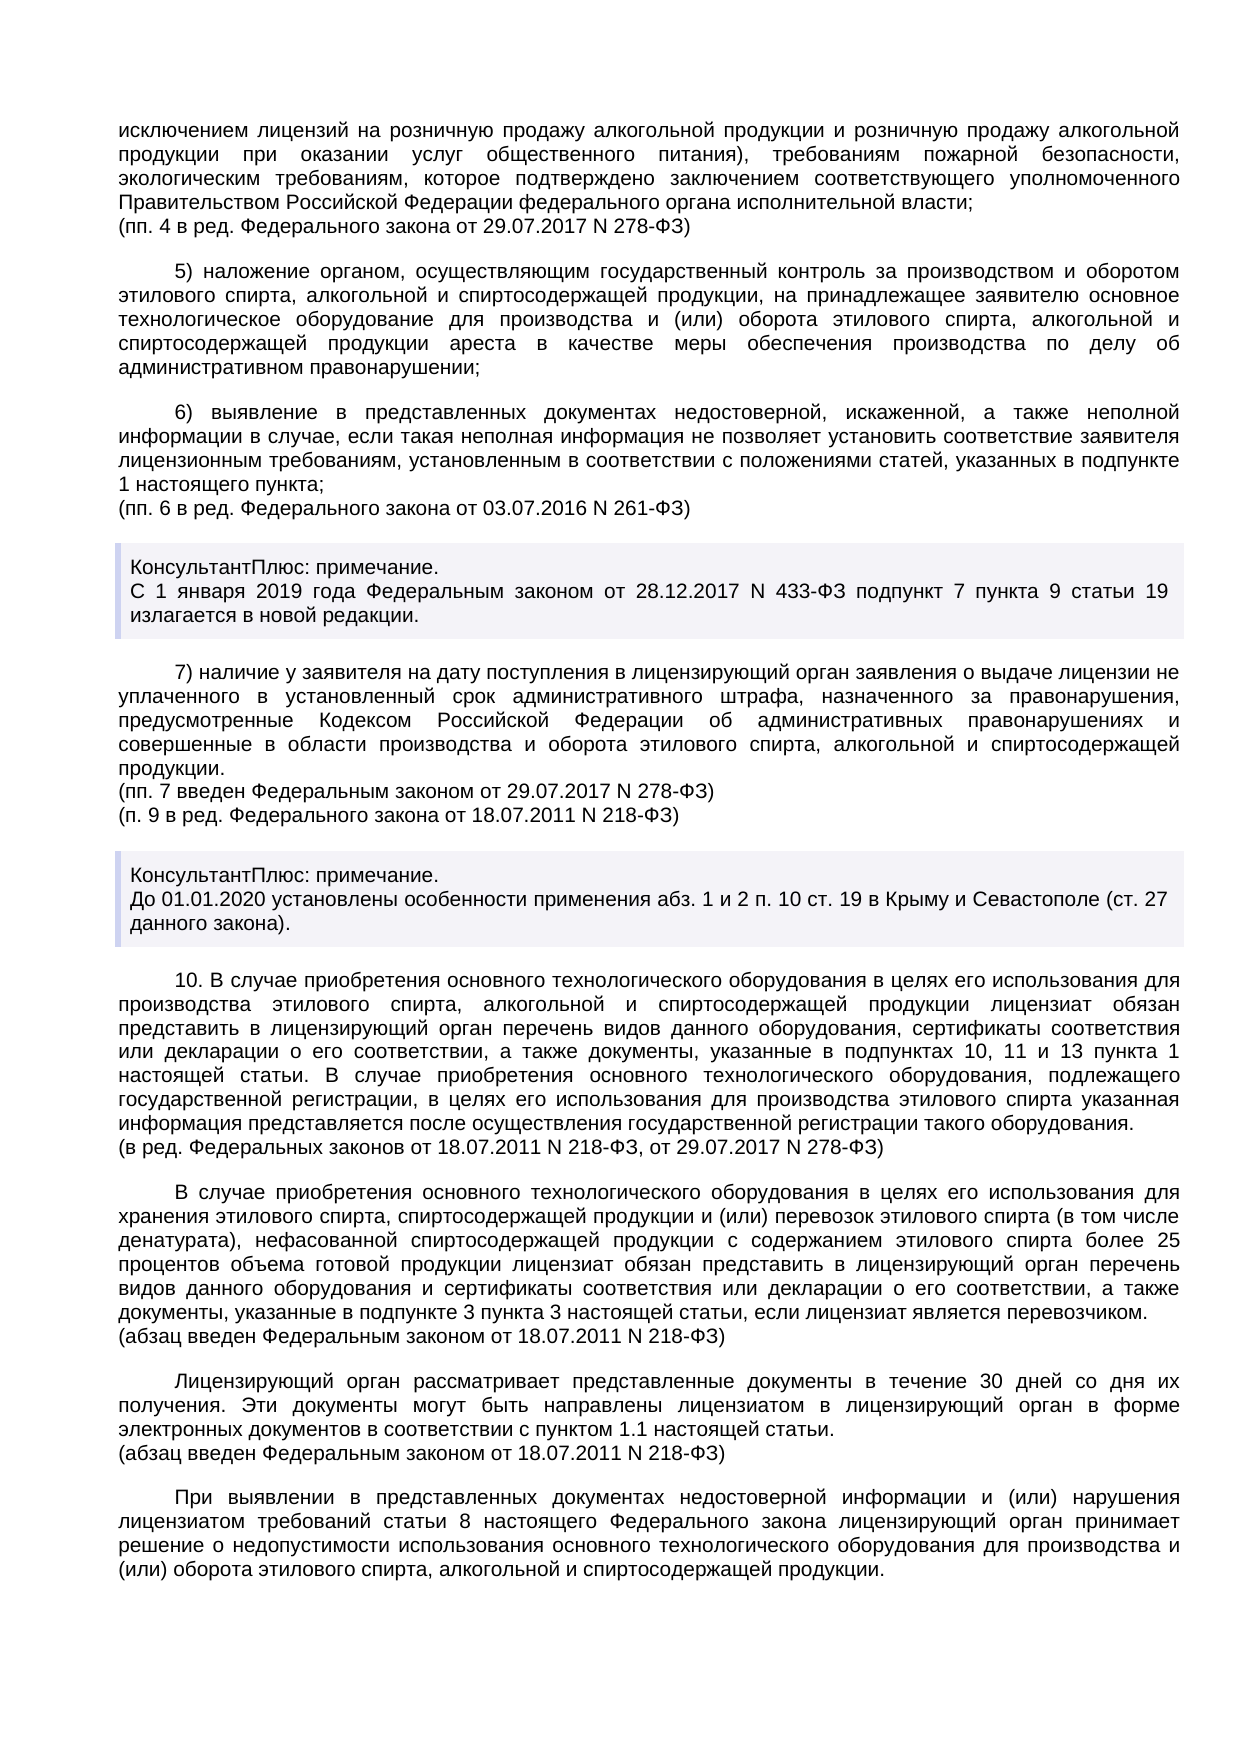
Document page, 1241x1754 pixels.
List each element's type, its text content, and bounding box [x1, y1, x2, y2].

text 10. В случае приобретения основного технологического оборудования в целях его использования для производства этилового спирта, алкогольной и спиртосодержащей продукции лицензиат обязан представить в лицензирующий орган перечень видов данного оборудования, сертификаты соответствия или декларации о его соответствии, а также документы, указанные в подпунктах 10, 11 и 13 пункта 1 настоящей статьи. В случае приобретения основного технологического оборудования, подлежащего государственной регистрации, в целях его использования для производства этилового спирта указанная информация представляется после осуществления государственной регистрации такого оборудования. [118, 967, 1181, 1135]
table_header КонсультантПлюс: примечание. До 01.01.2020 установлены особенности применения абз. 1 и 2 п. 10 ст. 19 в Крыму и Севастополе (ст. 27 данного закона). [121, 851, 1178, 947]
text (абзац введен Федеральным законом от 18.07.2011 N 218-ФЗ) [118, 1324, 1181, 1348]
text (пп. 4 в ред. Федерального закона от 29.07.2017 N 278-ФЗ) [118, 214, 1181, 238]
text При выявлении в представленных документах недостоверной информации и (или) нарушения лицензиатом требований статьи 8 настоящего Федерального закона лицензирующий орган принимает решение о недопустимости использования основного технологического оборудования для производства и (или) оборота этилового спирта, алкогольной и спиртосодержащей продукции. [118, 1485, 1181, 1581]
text (абзац введен Федеральным законом от 18.07.2011 N 218-ФЗ) [118, 1440, 1181, 1464]
text (п. 9 в ред. Федерального закона от 18.07.2011 N 218-ФЗ) [118, 803, 1181, 827]
text Лицензирующий орган рассматривает представленные документы в течение 30 дней со дня их получения. Эти документы могут быть направлены лицензиатом в лицензирующий орган в форме электронных документов в соответствии с пунктом 1.1 настоящей статьи. [118, 1368, 1181, 1440]
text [118, 118, 1181, 214]
text 5) наложение органом, осуществляющим государственный контроль за производством и оборотом этилового спирта, алкогольной и спиртосодержащей продукции, на принадлежащее заявителю основное технологическое оборудование для производства и (или) оборота этилового спирта, алкогольной и спиртосодержащей продукции ареста в качестве меры обеспечения производства по делу об административном правонарушении; [118, 259, 1181, 379]
text 6) выявление в представленных документах недостоверной, искаженной, а также неполной информации в случае, если такая неполная информация не позволяет установить соответствие заявителя лицензионным требованиям, установленным в соответствии с положениями статей, указанных в подпункте 1 настоящего пункта; [118, 399, 1181, 495]
text (пп. 6 в ред. Федерального закона от 03.07.2016 N 261-ФЗ) [118, 495, 1181, 519]
text (в ред. Федеральных законов от 18.07.2011 N 218-ФЗ, от 29.07.2017 N 278-ФЗ) [118, 1135, 1181, 1159]
table_header КонсультантПлюс: примечание. С 1 января 2019 года Федеральным законом от 28.12.2017 N 433-ФЗ подпункт 7 пункта 9 статьи 19 излагается в новой редакции. [121, 543, 1178, 639]
text В случае приобретения основного технологического оборудования в целях его использования для хранения этилового спирта, спиртосодержащей продукции и (или) перевозок этилового спирта (в том числе денатурата), нефасованной спиртосодержащей продукции с содержанием этилового спирта более 25 процентов объема готовой продукции лицензиат обязан представить в лицензирующий орган перечень видов данного оборудования и сертификаты соответствия или декларации о его соответствии, а также документы, указанные в подпункте 3 пункта 3 настоящей статьи, если лицензиат является перевозчиком. [118, 1180, 1181, 1324]
text 7) наличие у заявителя на дату поступления в лицензирующий орган заявления о выдаче лицензии не уплаченного в установленный срок административного штрафа, назначенного за правонарушения, предусмотренные Кодексом Российской Федерации об административных правонарушениях и совершенные в области производства и оборота этилового спирта, алкогольной и спиртосодержащей продукции. [118, 659, 1181, 779]
text (пп. 7 введен Федеральным законом от 29.07.2017 N 278-ФЗ) [118, 779, 1181, 803]
